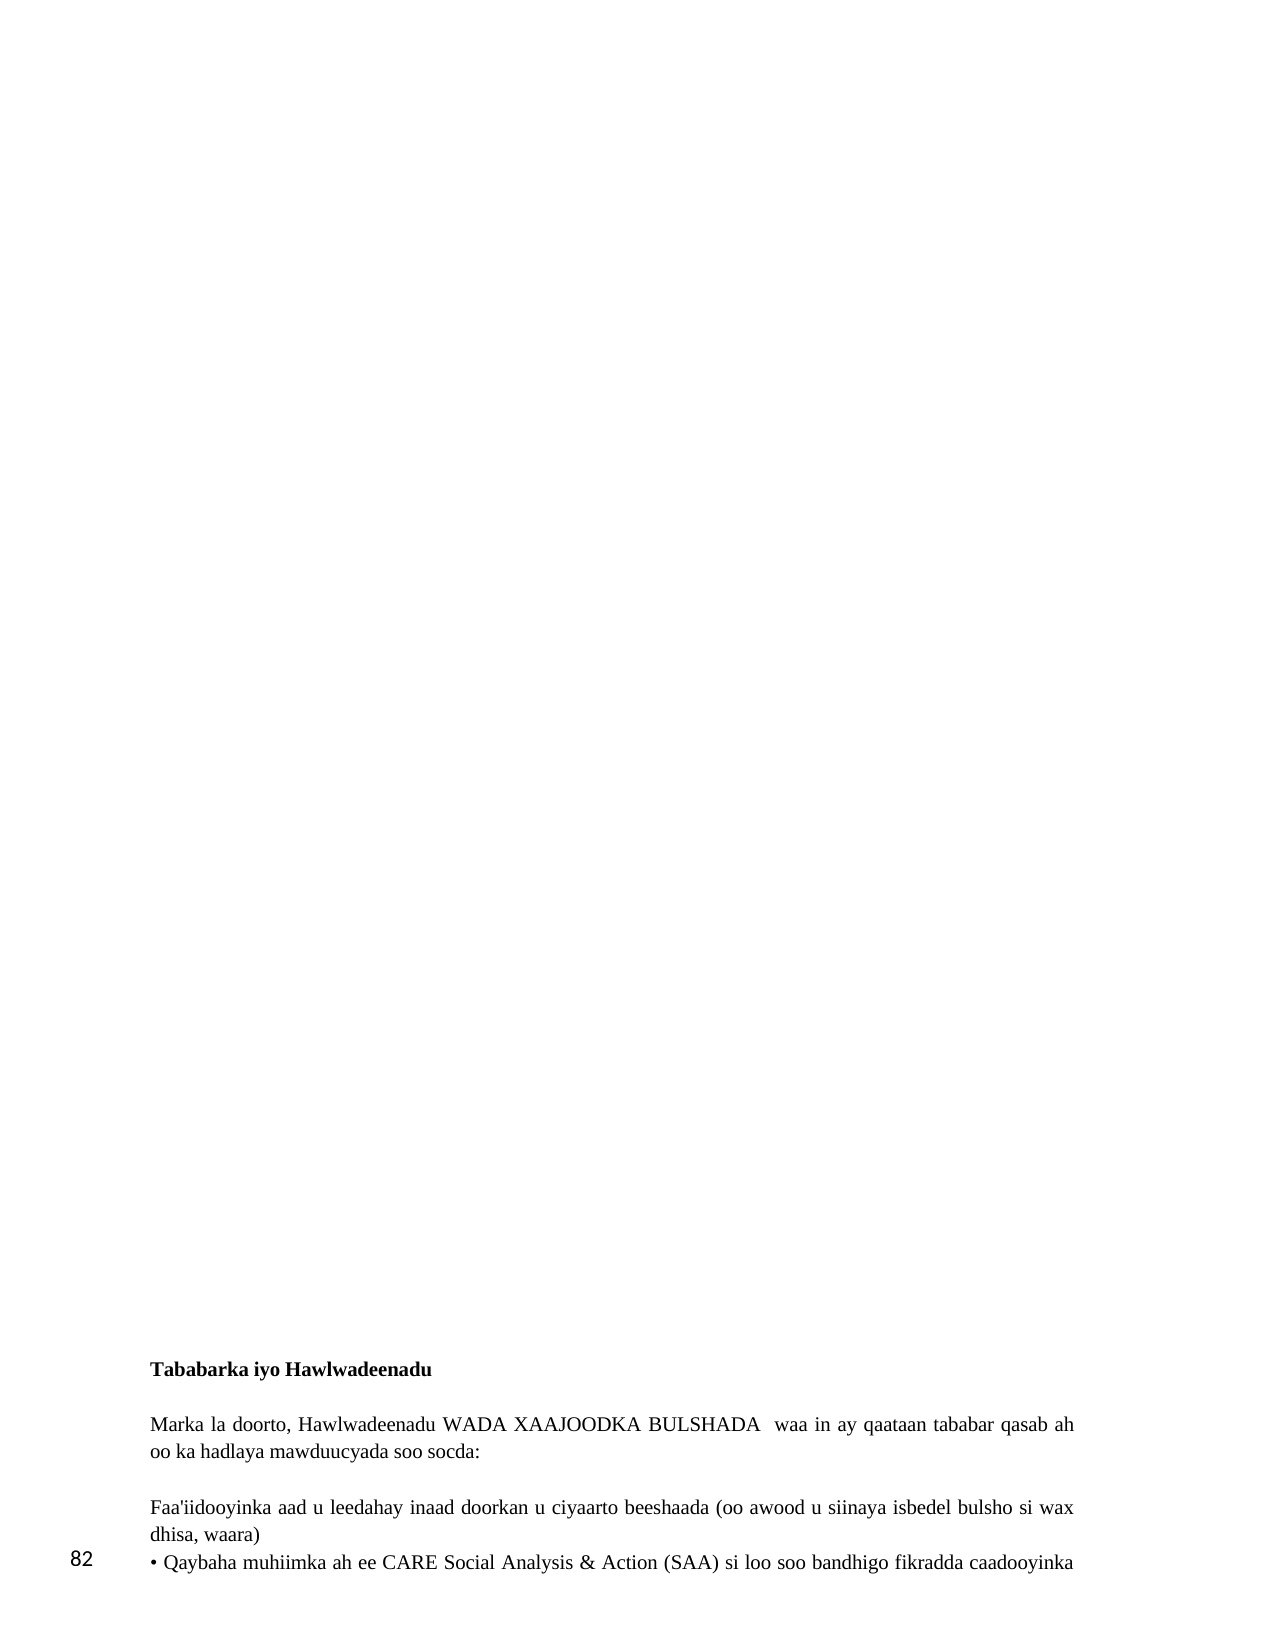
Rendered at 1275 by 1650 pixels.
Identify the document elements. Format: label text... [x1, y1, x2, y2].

text • Qaybaha muhiimka ah ee CARE Social Analysis & Action (SAA) si loo soo bandhigo fikradda caadooyinka bulshada waxyeelada leh iyo sida kor loogu qaado isbeddelka [150, 1550, 1076, 1574]
text Tababarka iyo Hawlwadeenadu [150, 1357, 1076, 1381]
text Marka la doorto, Hawlwadeenadu WADA XAAJOODKA BULSHADA waa in ay qaataan tababar qasab ah oo ka hadlaya mawduucyada soo socda: [150, 1412, 1076, 1463]
text Faa'iidooyinka aad u leedahay inaad doorkan u ciyaarto beeshaada (oo awood u siinaya isbedel bulsho si wax dhisa, waara) [150, 1494, 1076, 1546]
